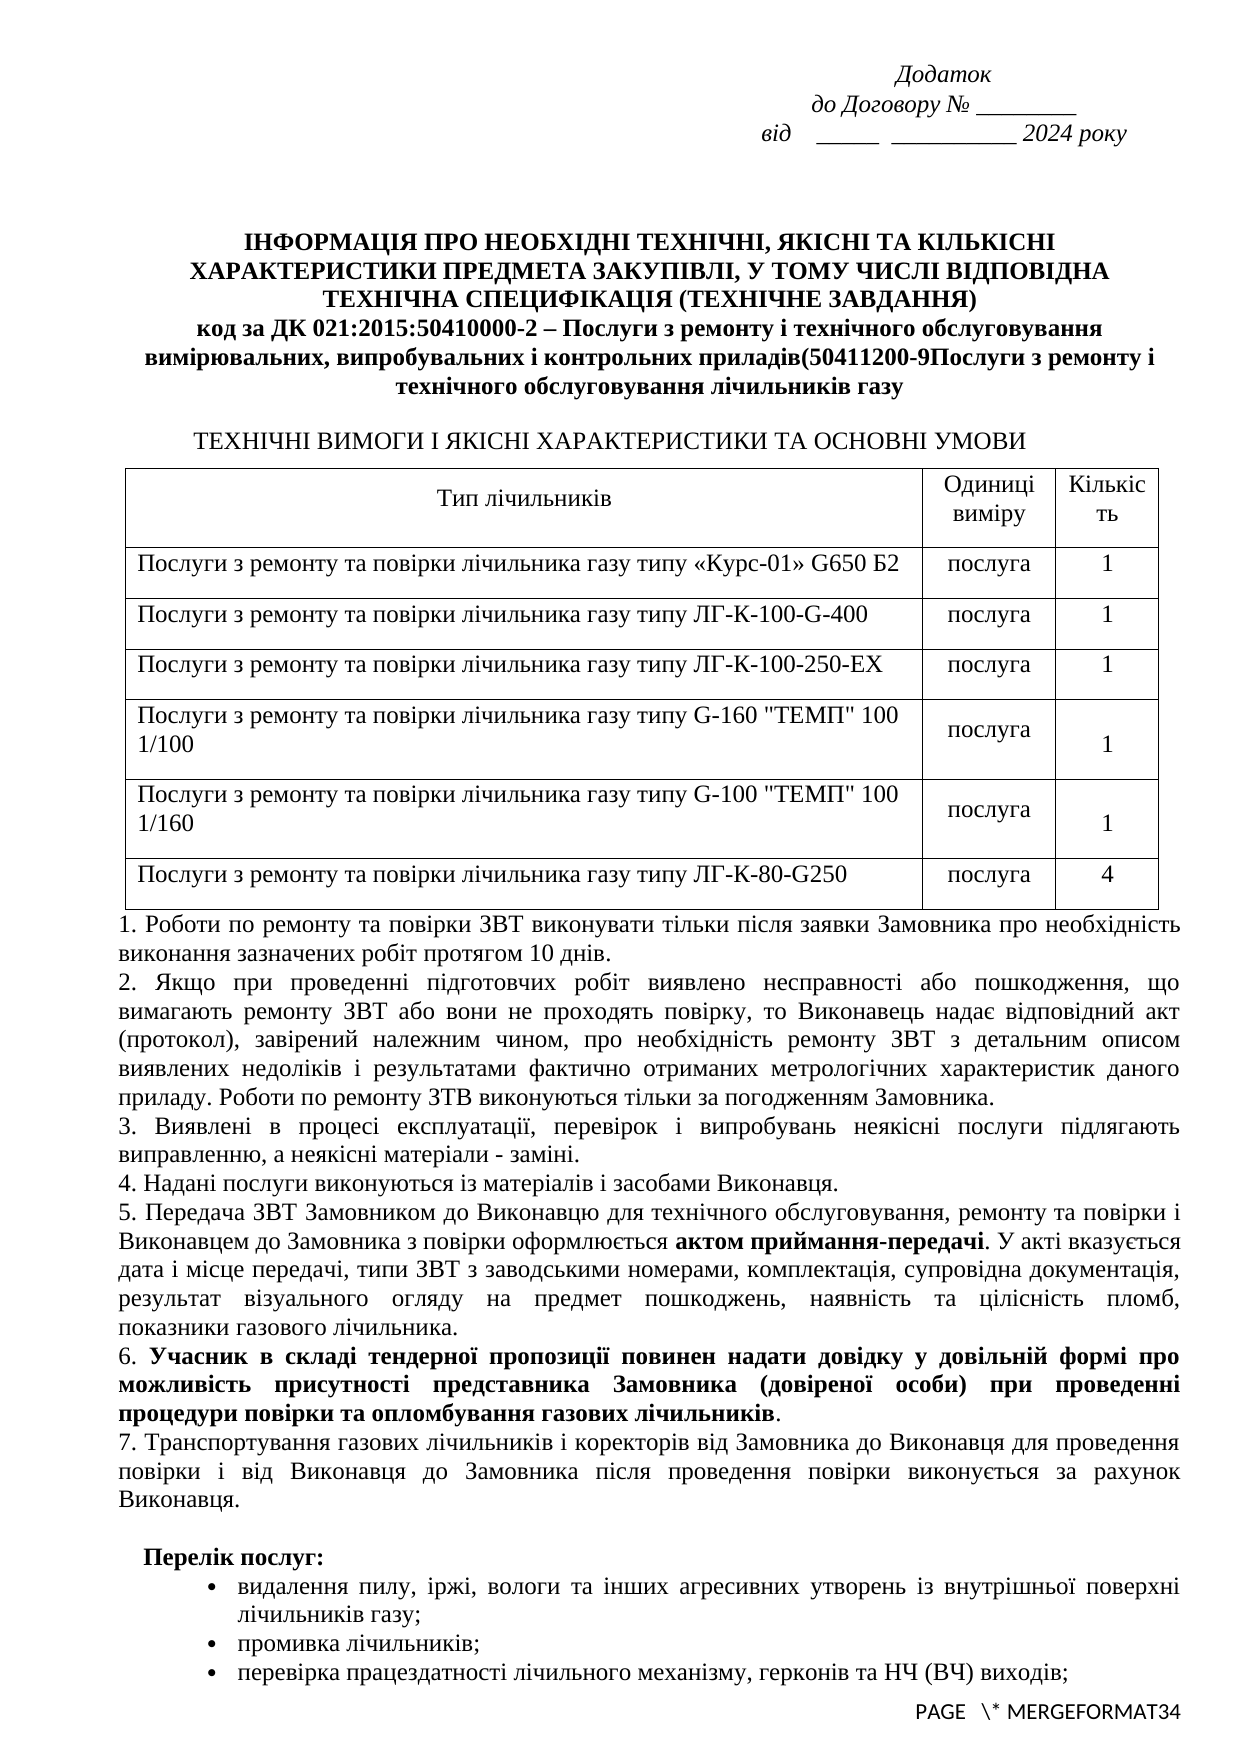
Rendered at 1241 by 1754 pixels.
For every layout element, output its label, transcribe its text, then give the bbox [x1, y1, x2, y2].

text до Договору № ________ [709, 88, 1181, 118]
table_cell Послуги з ремонту та повірки лічильника газу типу G-160 "ТЕМП" 100 1/100 [126, 700, 922, 778]
text 3. Виявлені в процесі експлуатації, перевірок і випробувань неякісні послуги підлягають виправленню, а неякісні матеріали - заміні. [118, 1111, 1181, 1168]
text 4. Надані послуги виконуються із матеріалів і засобами Виконавця. [118, 1168, 1181, 1197]
text від _____ __________ 2024 року [709, 118, 1181, 147]
table_cell 1 [1056, 700, 1158, 778]
table_header Кількість [1056, 469, 1158, 547]
table_header Тип лічильників [126, 469, 922, 547]
text код за ДК 021:2015:50410000-2 – Послуги з ремонту і технічного обслуговування вимірювальних, випробувальних і контрольних приладів(50411200-9Послуги з ремонту і технічного обслуговування лічильників газу [118, 313, 1181, 399]
text 5. Передача ЗВТ Замовником до Виконавцю для технічного обслуговування, ремонту та повірки і Виконавцем до Замовника з повірки оформлюється актом приймання-передачі. У акті вказується дата і місце передачі, типи ЗВТ з заводськими номерами, комплектація, супровідна документація, результат візуального огляду на предмет пошкоджень, наявність та цілісність пломб, показники газового лічильника. [118, 1197, 1181, 1341]
table_cell Послуги з ремонту та повірки лічильника газу типу G-100 "ТЕМП" 100 1/160 [126, 780, 922, 858]
table_cell послуга [923, 650, 1055, 699]
text Додаток [709, 59, 1181, 88]
list ТЕХНІЧНІ ВИМОГИ І ЯКІСНІ ХАРАКТЕРИСТИКИ ТА ОСНОВНІ УМОВИ [193, 426, 1181, 454]
list видалення пилу, іржі, вологи та інших агресивних утворень із внутрішньої поверхні лічильників газу; [208, 1571, 1181, 1628]
table_cell послуга [923, 599, 1055, 648]
table_cell послуга [923, 700, 1055, 778]
table_cell 1 [1056, 599, 1158, 648]
table_header Одиниці виміру [923, 469, 1055, 547]
table_cell 1 [1056, 548, 1158, 598]
table_cell послуга [923, 548, 1055, 598]
table_cell Послуги з ремонту та повірки лічильника газу типу «Курс-01» G650 Б2 [126, 548, 922, 598]
table_cell послуга [923, 859, 1055, 908]
table_cell Послуги з ремонту та повірки лічильника газу типу ЛГ-К-80-G250 [126, 859, 922, 908]
table_cell 1 [1056, 650, 1158, 699]
table_cell 1 [1056, 780, 1158, 858]
table_cell Послуги з ремонту та повірки лічильника газу типу ЛГ-К-100-250-EX [126, 650, 922, 699]
list промивка лічильників; [208, 1628, 1181, 1657]
text 6. Учасник в складі тендерної пропозиції повинен надати довідку у довільній формі про можливість присутності представника Замовника (довіреної особи) при проведенні процедури повірки та опломбування газових лічильників. [118, 1341, 1181, 1427]
text 1. Роботи по ремонту та повірки ЗВТ виконувати тільки після заявки Замовника про необхідність виконання зазначених робіт протягом 10 днів. [118, 479, 1181, 967]
list перевірка працездатності лічильного механізму, герконів та НЧ (ВЧ) виходів; [208, 1657, 1181, 1686]
text 2. Якщо при проведенні підготовчих робіт виявлено несправності або пошкодження, що вимагають ремонту ЗВТ або вони не проходять повірку, то Виконавець надає відповідний акт (протокол), завірений належним чином, про необхідність ремонту ЗВТ з детальним описом виявлених недоліків і результатами фактично отриманих метрологічних характеристик даного приладу. Роботи по ремонту ЗТВ виконуються тільки за погодженням Замовника. [118, 967, 1181, 1111]
text Перелік послуг: [118, 1542, 1181, 1571]
text 7. Транспортування газових лічильників і коректорів від Замовника до Виконавця для проведення повірки і від Виконавця до Замовника після проведення повірки виконується за рахунок Виконавця. [118, 1427, 1181, 1513]
table_cell послуга [923, 780, 1055, 858]
text Інформація про необхідні технічні, якісні та кількісні характеристики предмета закупівлі, у тому числі відповідна технічна специфікація (ТЕХНІЧНЕ ЗАВДАННЯ) [118, 227, 1181, 313]
table_cell 4 [1056, 859, 1158, 908]
table_cell Послуги з ремонту та повірки лічильника газу типу ЛГ-К-100-G-400 [126, 599, 922, 648]
